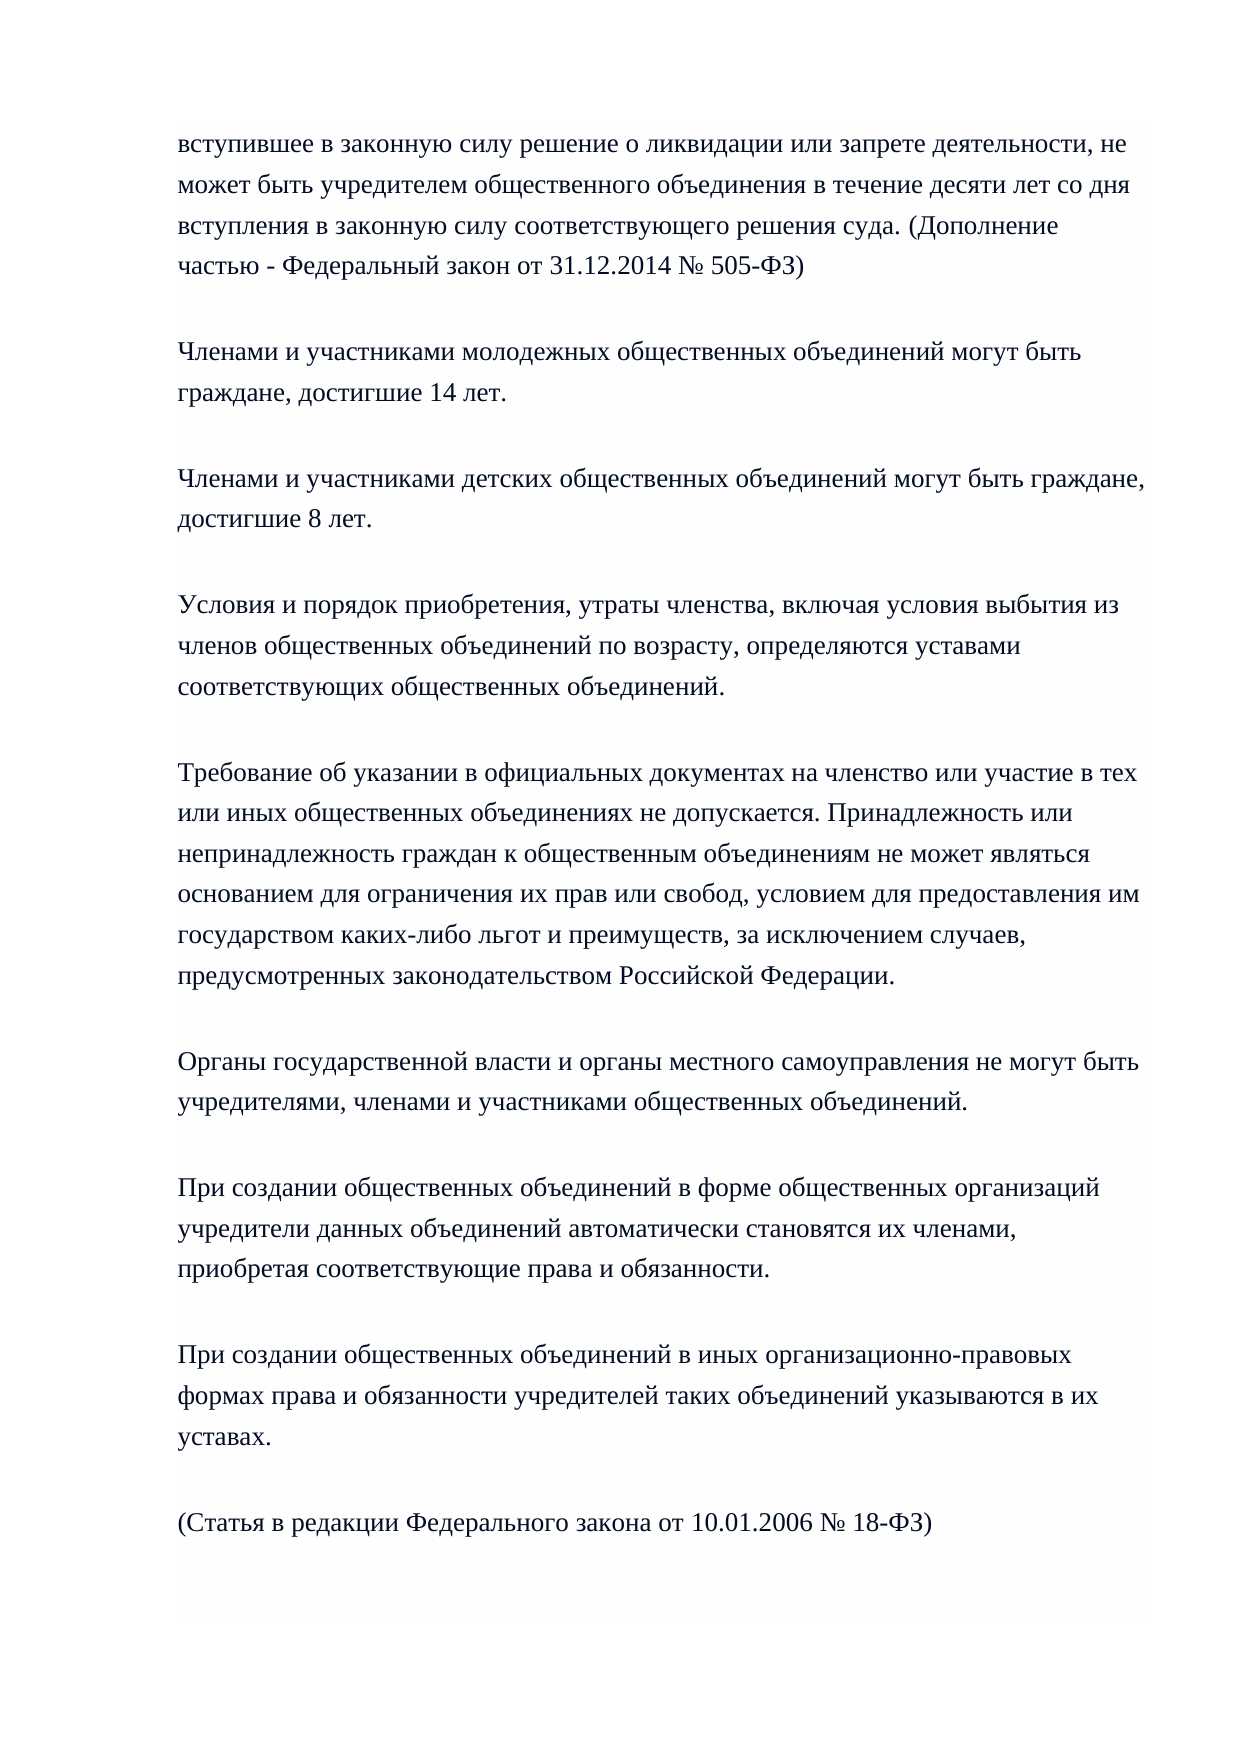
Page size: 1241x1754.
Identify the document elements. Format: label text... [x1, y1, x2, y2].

text Членами и участниками детских общественных объединений могут быть граждане, достигшие 8 лет. [177, 452, 1152, 534]
text При создании общественных объединений в форме общественных организаций учредители данных объединений автоматически становятся их членами, приобретая соответствующие права и обязанности. [177, 1162, 1152, 1284]
text Членами и участниками молодежных общественных объединений могут быть граждане, достигшие 14 лет. [177, 326, 1152, 407]
text (Статья в редакции Федерального закона от 10.01.2006 № 18-ФЗ) [177, 1496, 1152, 1537]
text Органы государственной власти и органы местного самоуправления не могут быть учредителями, членами и участниками общественных объединений. [177, 1035, 1152, 1117]
text Требование об указании в официальных документах на членство или участие в тех или иных общественных объединениях не допускается. Принадлежность или непринадлежность граждан к общественным объединениям не может являться основанием для ограничения их прав или свобод, условием для предоставления им государством каких-либо льгот и преимуществ, за исключением случаев, предусмотренных законодательством Российской Федерации. [177, 746, 1152, 990]
text При создании общественных объединений в иных организационно-правовых формах права и обязанности учредителей таких объединений указываются в их уставах. [177, 1329, 1152, 1451]
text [177, 118, 1152, 281]
text Условия и порядок приобретения, утраты членства, включая условия выбытия из членов общественных объединений по возрасту, определяются уставами соответствующих общественных объединений. [177, 579, 1152, 701]
